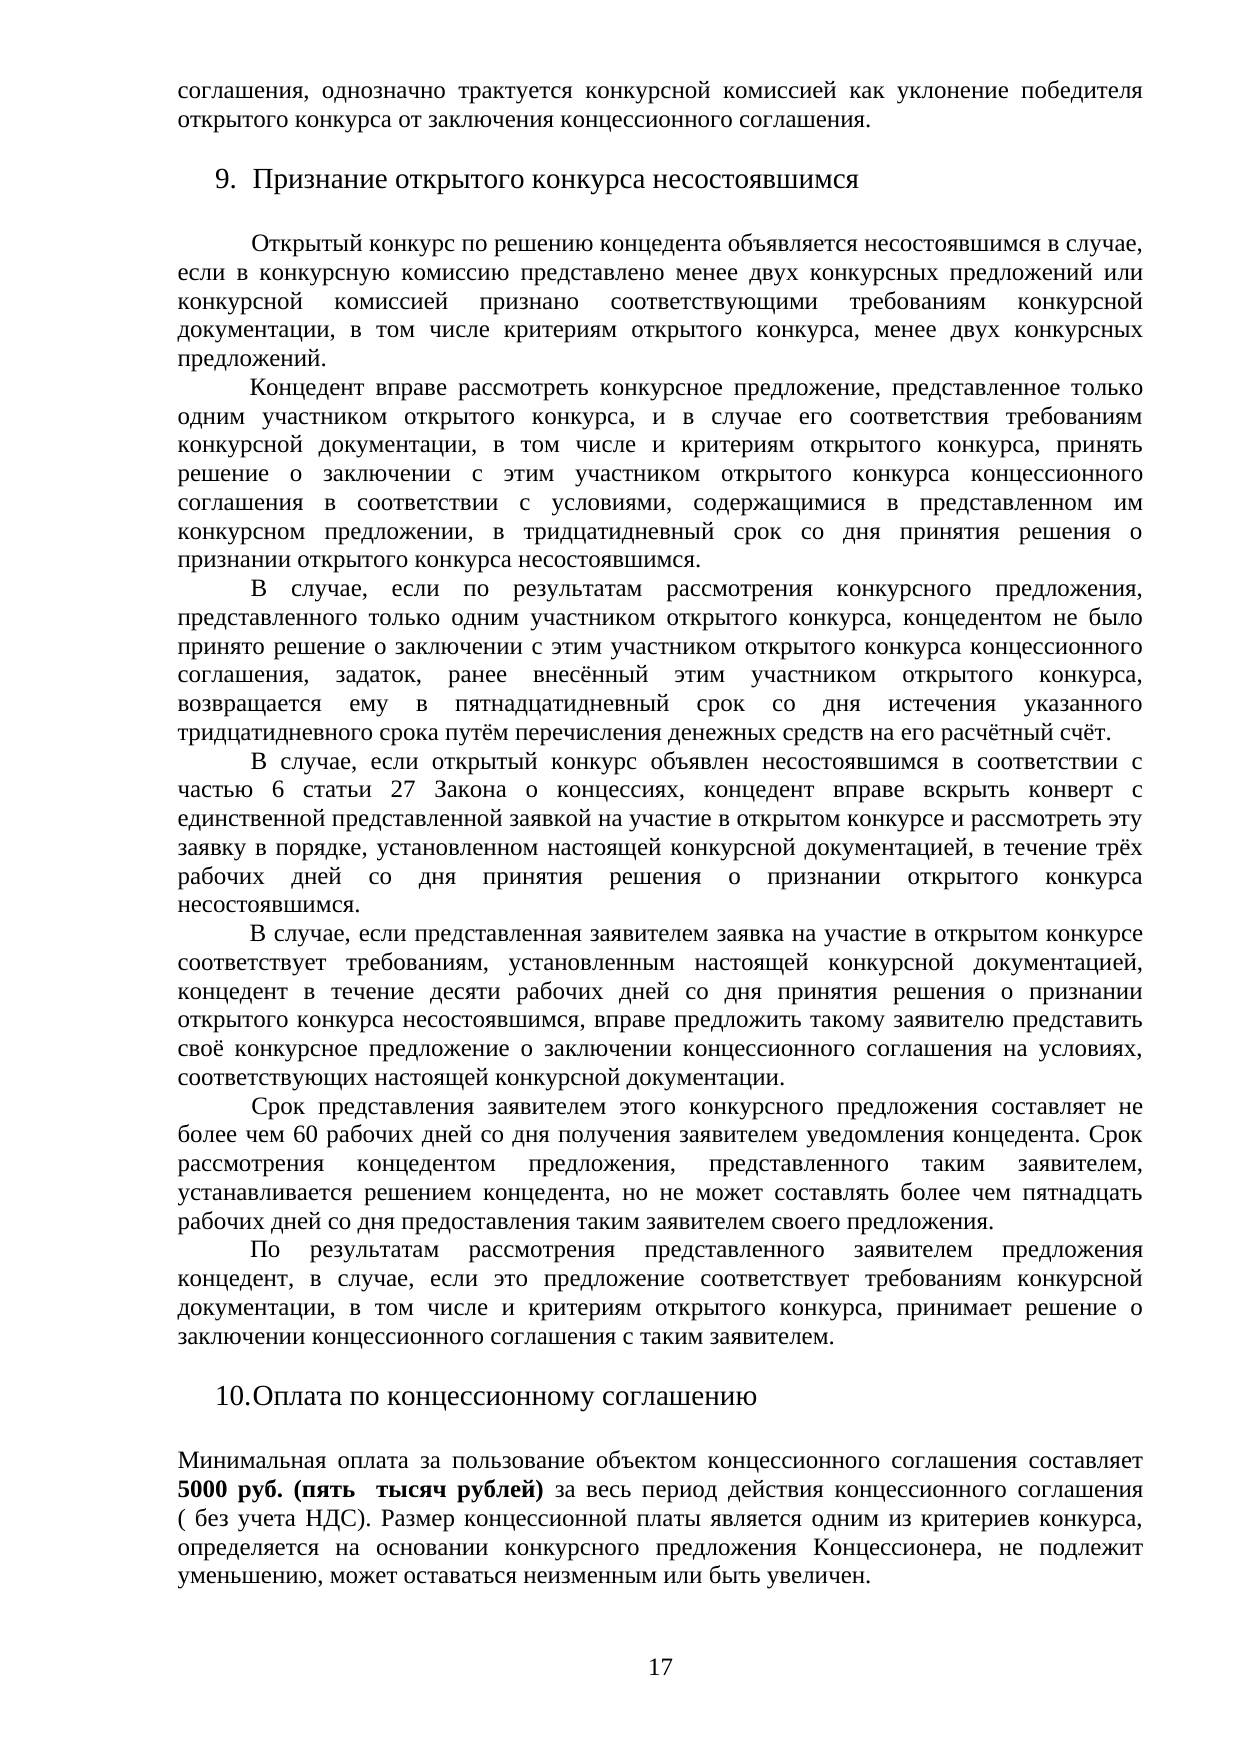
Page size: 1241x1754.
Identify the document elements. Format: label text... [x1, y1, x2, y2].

text В случае, если представленная заявителем заявка на участие в открытом конкурсе соответствует требованиям, установленным настоящей конкурсной документацией, концедент в течение десяти рабочих дней со дня принятия решения о признании открытого конкурса несостоявшимся, вправе предложить такому заявителю представить своё конкурсное предложение о заключении концессионного соглашения на условиях, соответствующих настоящей конкурсной документации. [177, 918, 1144, 1091]
text Срок представления заявителем этого конкурсного предложения составляет не более чем 60 рабочих дней со дня получения заявителем уведомления концедента. Срок рассмотрения концедентом предложения, представленного таким заявителем, устанавливается решением концедента, но не может составлять более чем пятнадцать рабочих дней со дня предоставления таким заявителем своего предложения. [177, 1091, 1144, 1234]
list Признание открытого конкурса несостоявшимся [215, 161, 1144, 195]
text В случае, если по результатам рассмотрения конкурсного предложения, представленного только одним участником открытого конкурса, концедентом не было принято решение о заключении с этим участником открытого конкурса концессионного соглашения, задаток, ранее внесённый этим участником открытого конкурса, возвращается ему в пятнадцатидневный срок со дня истечения указанного тридцатидневного срока путём перечисления денежных средств на его расчётный счёт. [177, 573, 1144, 746]
text Минимальная оплата за пользование объектом концессионного соглашения составляет 5000 руб. (пять тысяч рублей) за весь период действия концессионного соглашения ( без учета НДС). Размер концессионной платы является одним из критериев конкурса, определяется на основании конкурсного предложения Концессионера, не подлежит уменьшению, может оставаться неизменным или быть увеличен. [177, 1445, 1144, 1589]
text По результатам рассмотрения представленного заявителем предложения концедент, в случае, если это предложение соответствует требованиям конкурсной документации, в том числе и критериям открытого конкурса, принимает решение о заключении концессионного соглашения с таким заявителем. [177, 1234, 1144, 1349]
list Оплата по концессионному соглашению [215, 1378, 1144, 1412]
text Концедент вправе рассмотреть конкурсное предложение, представленное только одним участником открытого конкурса, и в случае его соответствия требованиям конкурсной документации, в том числе и критериям открытого конкурса, принять решение о заключении с этим участником открытого конкурса концессионного соглашения в соответствии с условиями, содержащимися в представленном им конкурсном предложении, в тридцатидневный срок со дня принятия решения о признании открытого конкурса несостоявшимся. [177, 372, 1144, 573]
text В случае, если открытый конкурс объявлен несостоявшимся в соответствии с частью 6 статьи 27 Закона о концессиях, концедент вправе вскрыть конверт с единственной представленной заявкой на участие в открытом конкурсе и рассмотреть эту заявку в порядке, установленном настоящей конкурсной документацией, в течение трёх рабочих дней со дня принятия решения о признании открытого конкурса несостоявшимся. [177, 746, 1144, 918]
text Открытый конкурс по решению концедента объявляется несостоявшимся в случае, если в конкурсную комиссию представлено менее двух конкурсных предложений или конкурсной комиссией признано соответствующими требованиям конкурсной документации, в том числе критериям открытого конкурса, менее двух конкурсных предложений. [177, 228, 1144, 372]
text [177, 75, 1144, 132]
